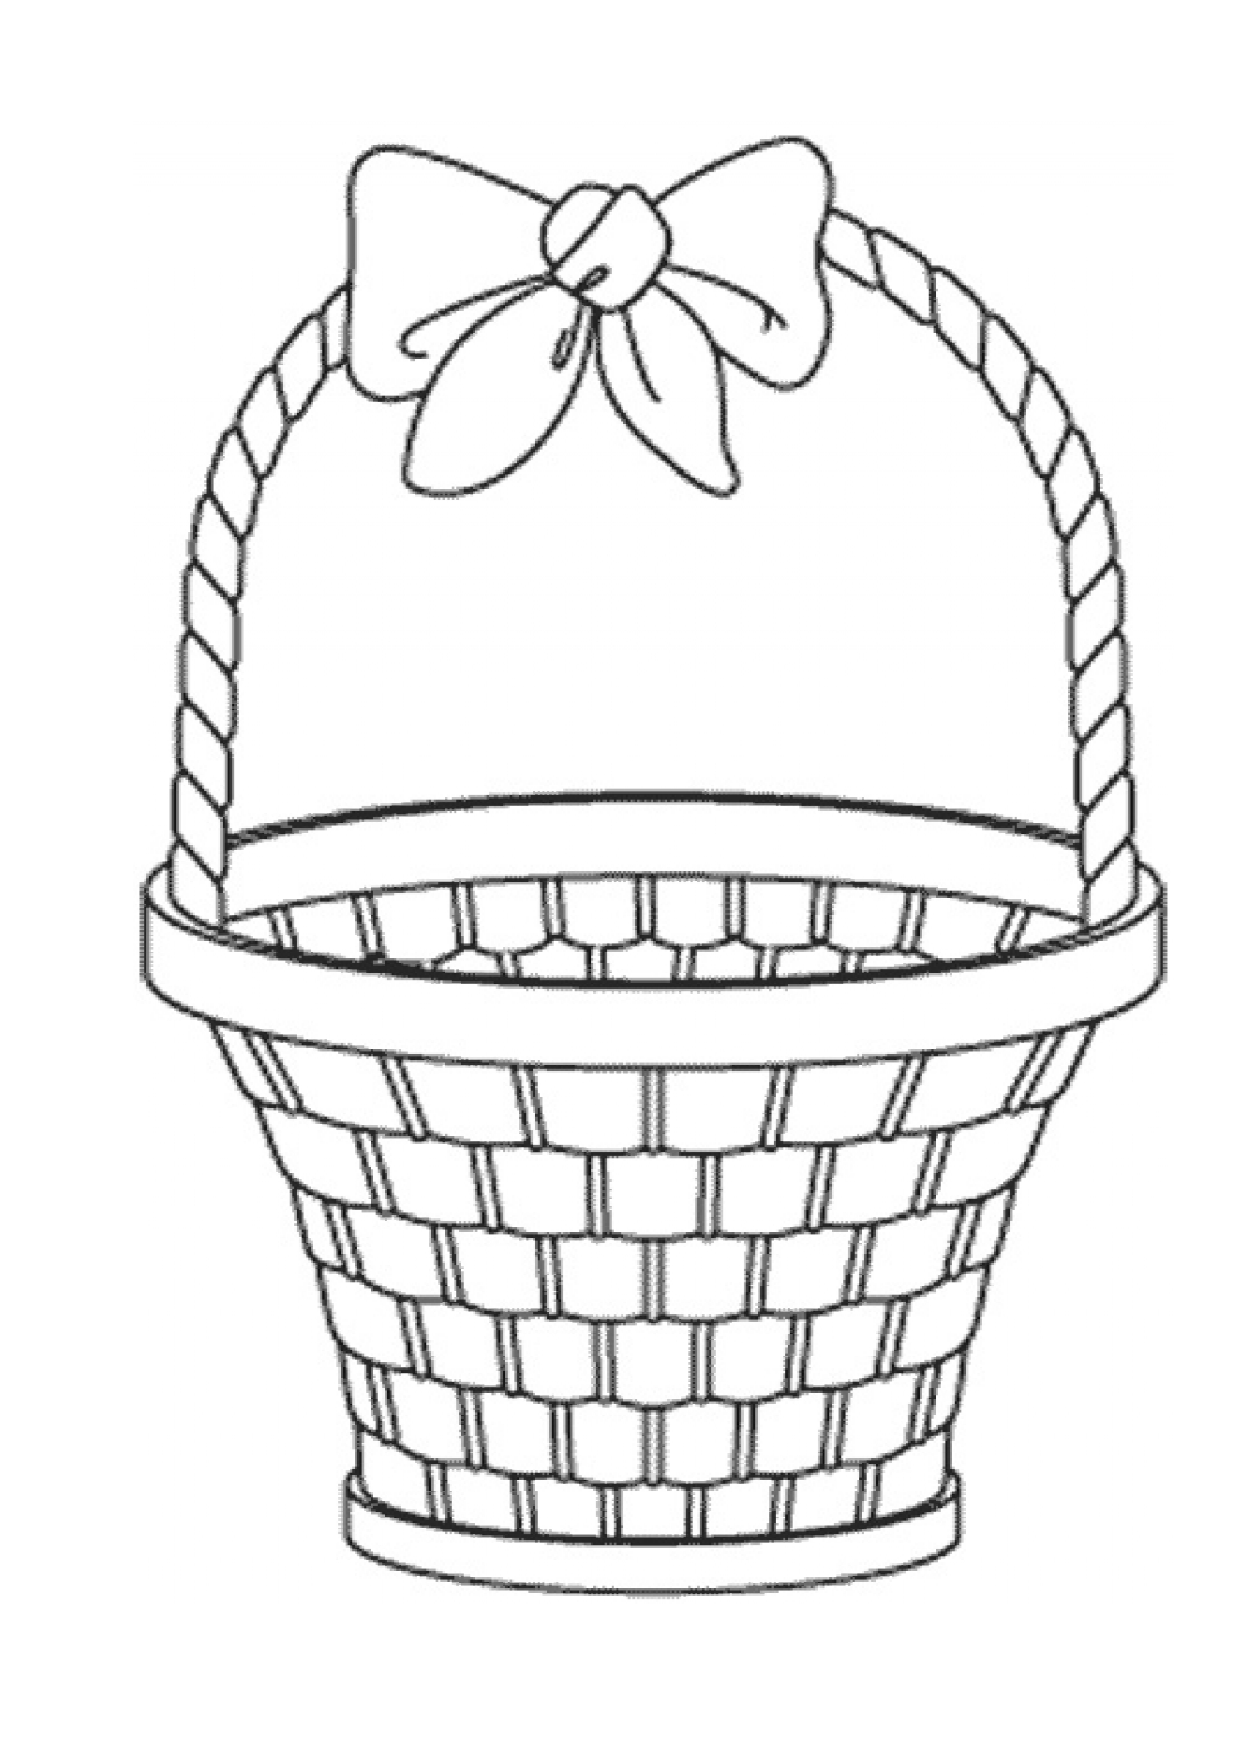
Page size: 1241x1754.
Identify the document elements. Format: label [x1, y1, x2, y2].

picture [132, 118, 1174, 1604]
